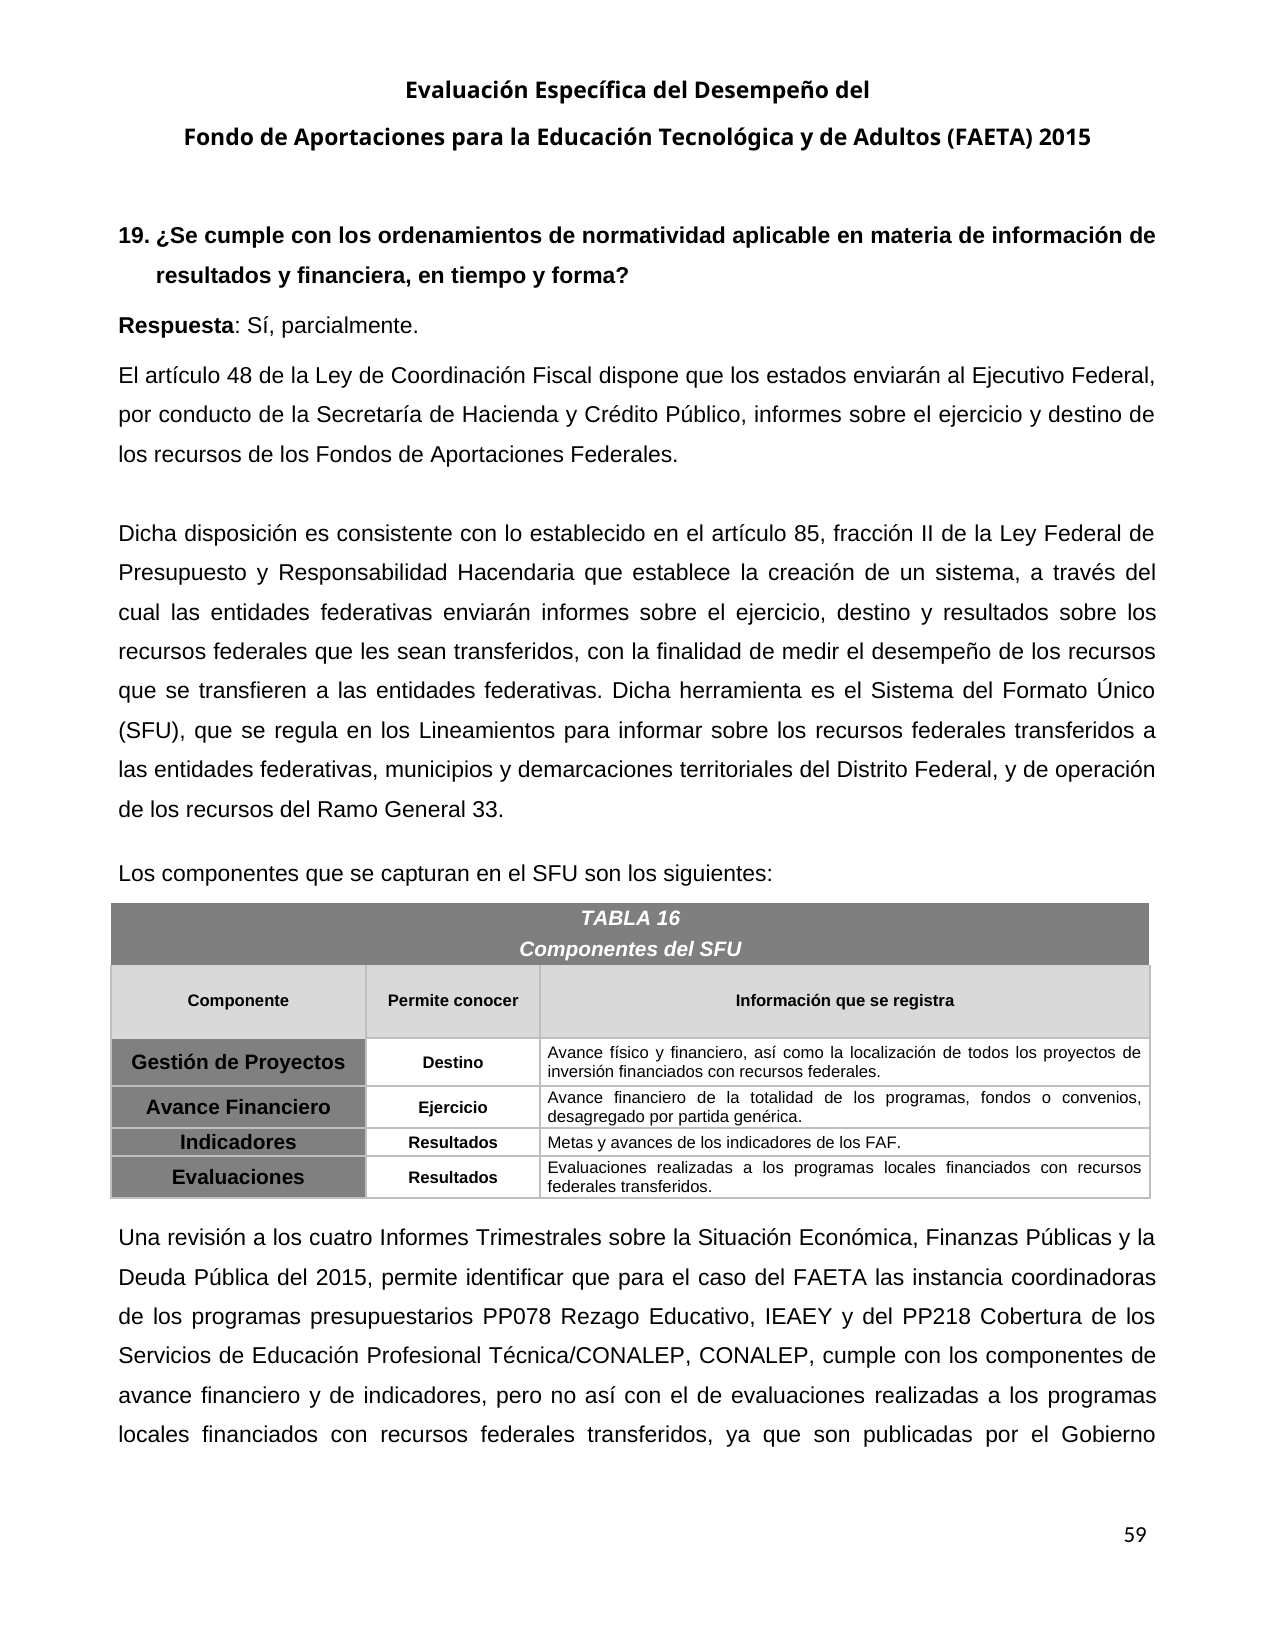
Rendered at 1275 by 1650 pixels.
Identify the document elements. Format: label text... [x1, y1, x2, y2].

table_cell Avance Financiero [112, 1087, 365, 1127]
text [118, 1224, 1157, 1448]
text El artículo 48 de la Ley de Coordinación Fiscal dispone que los estados enviarán al Ejecutivo Federal, por conducto de la Secretaría de Hacienda y Crédito Público, informes sobre el ejercicio y destino de los recursos de los Fondos de Aportaciones Federales. [118, 362, 1157, 467]
table_cell Destino [367, 1039, 539, 1085]
table_header TABLA 16 [111, 903, 1149, 934]
table_cell Resultados [367, 1129, 539, 1155]
text Dicha disposición es consistente con lo establecido en el artículo 85, fracción II de la Ley Federal de Presupuesto y Responsabilidad Hacendaria que establece la creación de un sistema, a través del cual las entidades federativas enviarán informes sobre el ejercicio, destino y resultados sobre los recursos federales que les sean transferidos, con la finalidad de medir el desempeño de los recursos que se transfieren a las entidades federativas. Dicha herramienta es el Sistema del Formato Único (SFU), que se regula en los Lineamientos para informar sobre los recursos federales transferidos a las entidades federativas, municipios y demarcaciones territoriales del Distrito Federal, y de operación de los recursos del Ramo General 33. [118, 519, 1157, 822]
text Los componentes que se capturan en el SFU son los siguientes: [118, 860, 1157, 887]
table_cell Avance físico y financiero, así como la localización de todos los proyectos de inversión financiados con recursos federales. [541, 1039, 1149, 1085]
table_cell Resultados [367, 1157, 539, 1197]
table_cell Componente [112, 965, 365, 1037]
table_cell Evaluaciones realizadas a los programas locales financiados con recursos federales transferidos. [541, 1157, 1149, 1197]
table_cell Ejercicio [367, 1087, 539, 1127]
table_cell Componentes del SFU [111, 934, 1149, 965]
subtitle ¿Se cumple con los ordenamientos de normatividad aplicable en materia de información de resultados y financiera, en tiempo y forma? [118, 222, 1157, 288]
subtitle Respuesta: Sí, parcialmente. [118, 312, 1157, 338]
table_cell Permite conocer [367, 965, 539, 1037]
table_cell Gestión de Proyectos [112, 1039, 365, 1085]
table_cell Metas y avances de los indicadores de los FAF. [541, 1129, 1149, 1155]
table_cell Información que se registra [541, 965, 1149, 1037]
table_cell Indicadores [112, 1129, 365, 1155]
table_cell Avance financiero de la totalidad de los programas, fondos o convenios, desagregado por partida genérica. [541, 1087, 1149, 1127]
table_cell Evaluaciones [112, 1157, 365, 1197]
